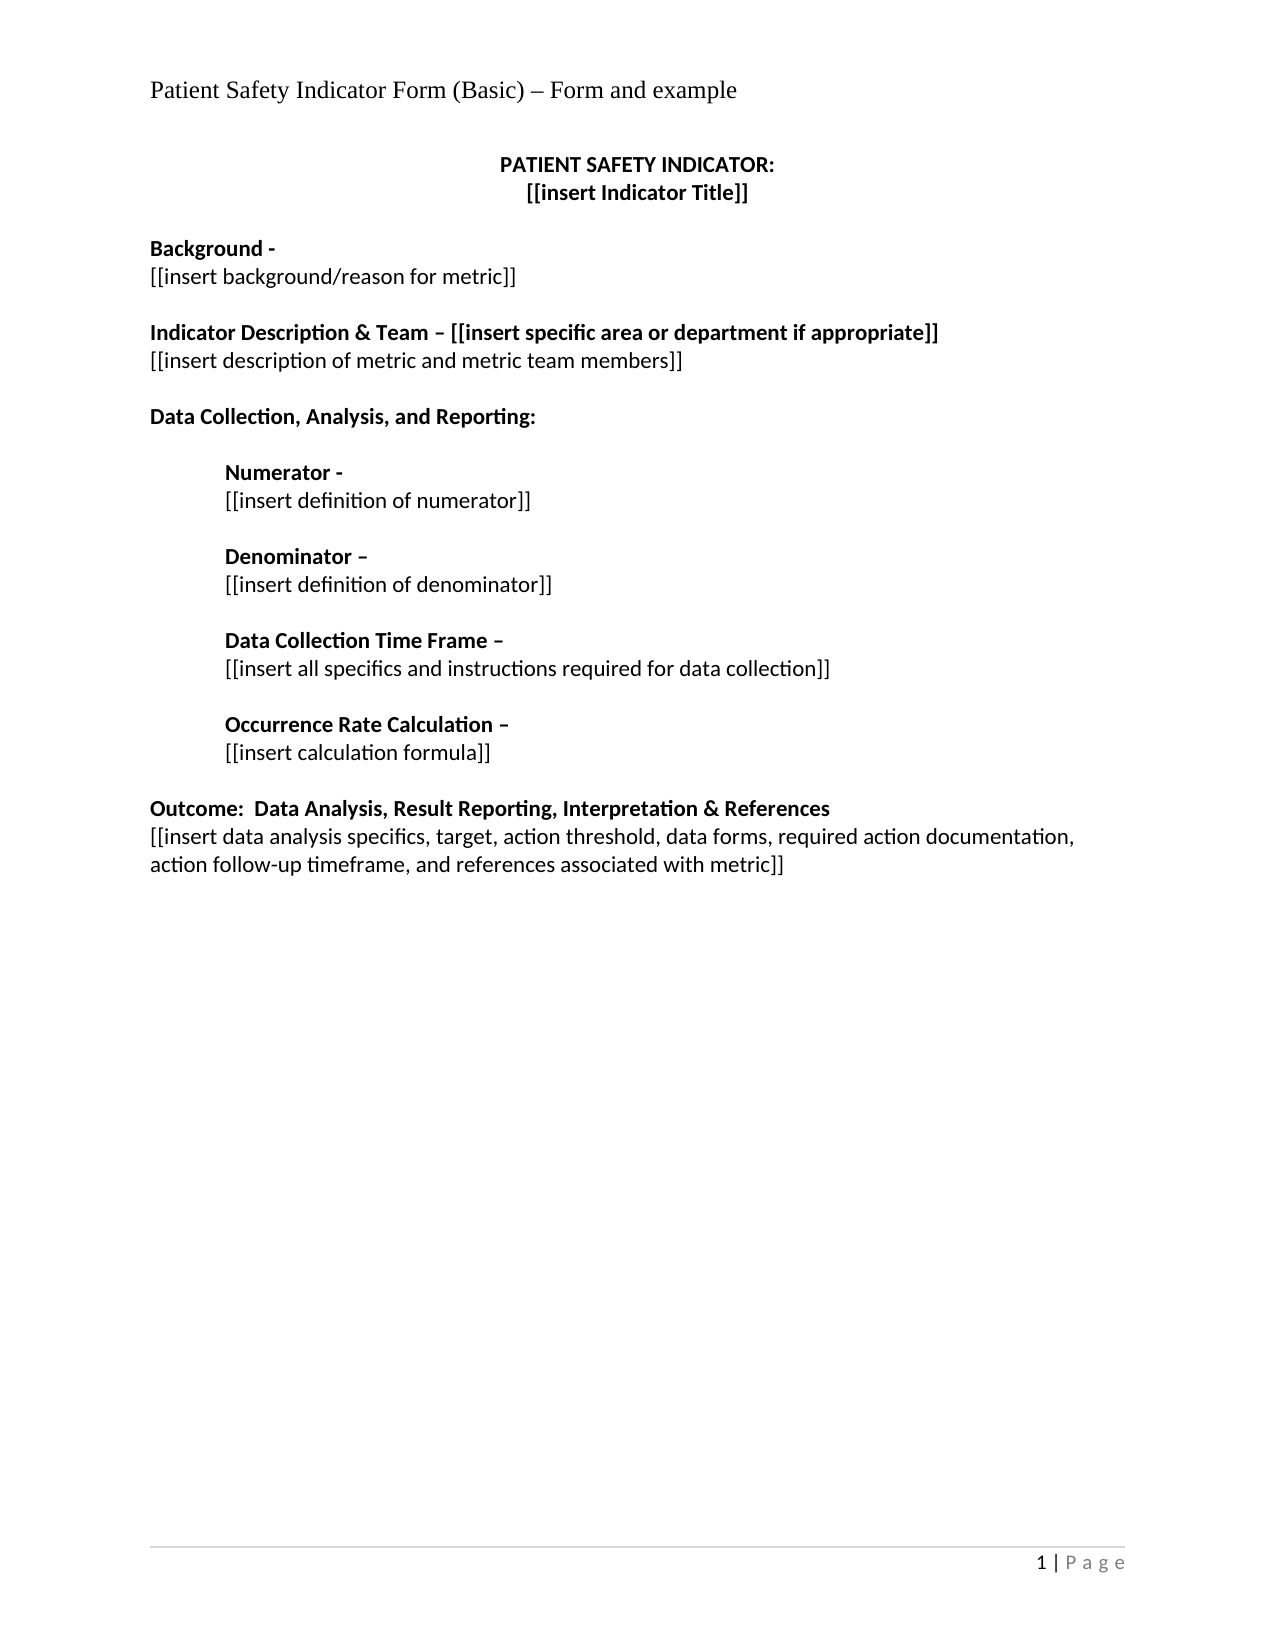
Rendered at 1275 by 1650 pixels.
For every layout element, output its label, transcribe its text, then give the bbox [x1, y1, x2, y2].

text Numerator - [225, 458, 1125, 486]
text [[insert description of metric and metric team members]] [150, 346, 1125, 374]
text Occurrence Rate Calculation – [225, 710, 1125, 738]
text Indicator Description & Team – [[insert specific area or department if appropriate]] [150, 318, 1125, 346]
text [[insert all specifics and instructions required for data collection]] [225, 654, 1125, 682]
text [[insert calculation formula]] [225, 738, 1125, 766]
text [[insert data analysis specifics, target, action threshold, data forms, required action documentation, action follow-up timeframe, and references associated with metric]] [150, 822, 1125, 878]
text [[insert definition of numerator]] [225, 486, 1125, 514]
text Outcome: Data Analysis, Result Reporting, Interpretation & References [150, 794, 1125, 822]
text [[insert background/reason for metric]] [150, 262, 1125, 290]
text Data Collection Time Frame – [225, 626, 1125, 654]
text Data Collection, Analysis, and Reporting: [150, 402, 1125, 430]
text [[insert definition of denominator]] [225, 570, 1125, 598]
text [[insert Indicator Title]] [150, 178, 1125, 206]
text Denominator – [225, 542, 1125, 570]
text PATIENT SAFETY INDICATOR: [150, 150, 1125, 178]
text Background - [150, 234, 1125, 262]
